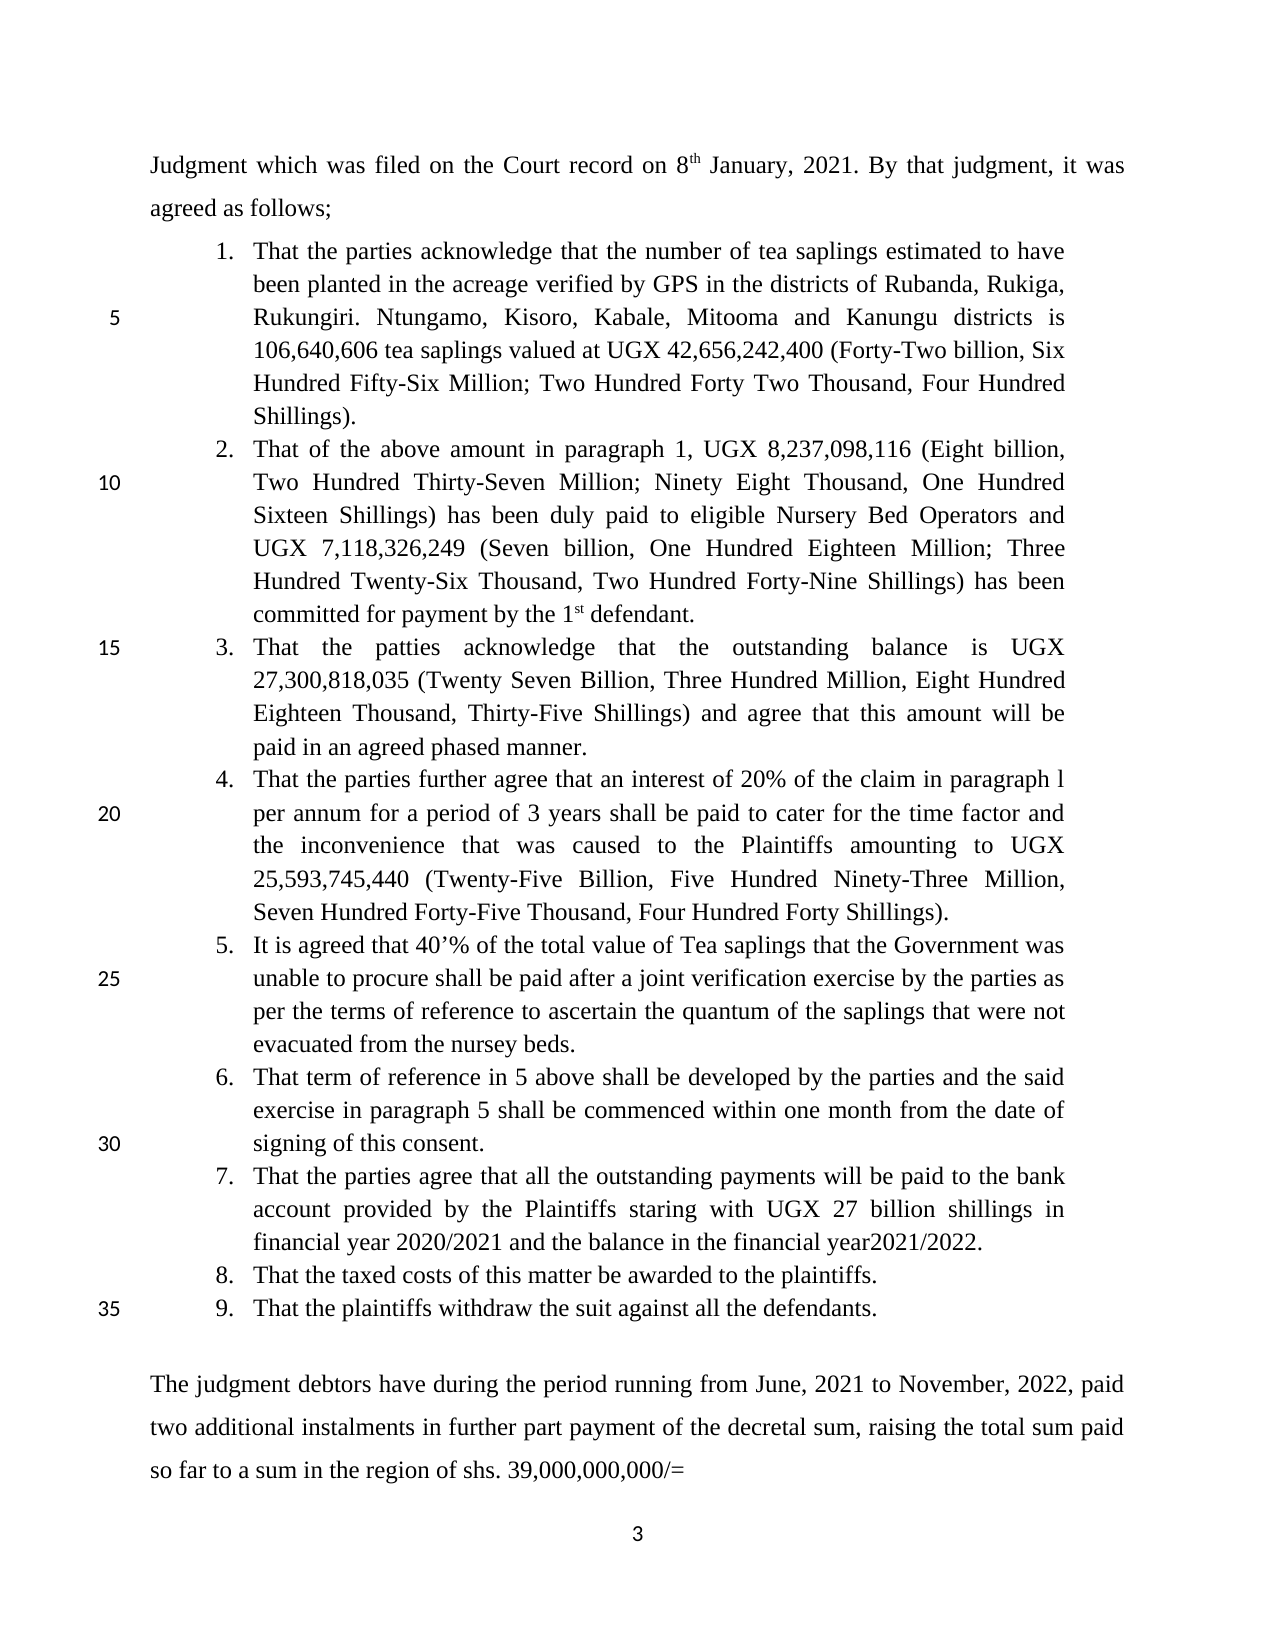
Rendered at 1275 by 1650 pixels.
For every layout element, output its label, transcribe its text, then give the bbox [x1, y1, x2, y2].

list That the parties acknowledge that the number of tea saplings estimated to have been planted in the acreage verified by GPS in the districts of Rubanda, Rukiga, Rukungiri. Ntungamo, Kisoro, Kabale, Mitooma and Kanungu districts is 106,640,606 tea saplings valued at UGX 42,656,242,400 (Forty-Two billion, Six Hundred Fifty-Six Million; Two Hundred Forty Two Thousand, Four Hundred Shillings). [215, 236, 1066, 430]
list That the parties further agree that an interest of 20% of the claim in paragraph l per annum for a period of 3 years shall be paid to cater for the time factor and the inconvenience that was caused to the Plaintiffs amounting to UGX 25,593,745,440 (Twenty-Five Billion, Five Hundred Ninety-Three Million, Seven Hundred Forty-Five Thousand, Four Hundred Forty Shillings). [215, 764, 1066, 925]
list That the taxed costs of this matter be awarded to the plaintiffs. [215, 1260, 1066, 1289]
text The judgment debtors have during the period running from June, 2021 to November, 2022, paid two additional instalments in further part payment of the decretal sum, raising the total sum paid so far to a sum in the region of shs. 39,000,000,000/= [150, 1369, 1125, 1484]
list That term of reference in 5 above shall be developed by the parties and the said exercise in paragraph 5 shall be commenced within one month from the date of signing of this consent. [215, 1062, 1066, 1157]
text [150, 150, 1125, 222]
list That the plaintiffs withdraw the suit against all the defendants. [215, 1293, 1066, 1322]
list It is agreed that 40’% of the total value of Tea saplings that the Government was unable to procure shall be paid after a joint verification exercise by the parties as per the terms of reference to ascertain the quantum of the saplings that were not evacuated from the nursey beds. [215, 930, 1066, 1057]
list That the parties agree that all the outstanding payments will be paid to the bank account provided by the Plaintiffs staring with UGX 27 billion shillings in financial year 2020/2021 and the balance in the financial year2021/2022. [215, 1161, 1066, 1256]
list That the patties acknowledge that the outstanding balance is UGX 27,300,818,035 (Twenty Seven Billion, Three Hundred Million, Eight Hundred Eighteen Thousand, Thirty-Five Shillings) and agree that this amount will be paid in an agreed phased manner. [215, 632, 1066, 760]
list That of the above amount in paragraph 1, UGX 8,237,098,116 (Eight billion, Two Hundred Thirty-Seven Million; Ninety Eight Thousand, One Hundred Sixteen Shillings) has been duly paid to eligible Nursery Bed Operators and UGX 7,118,326,249 (Seven billion, One Hundred Eighteen Million; Three Hundred Twenty-Six Thousand, Two Hundred Forty-Nine Shillings) has been committed for payment by the 1st defendant. [215, 434, 1066, 628]
